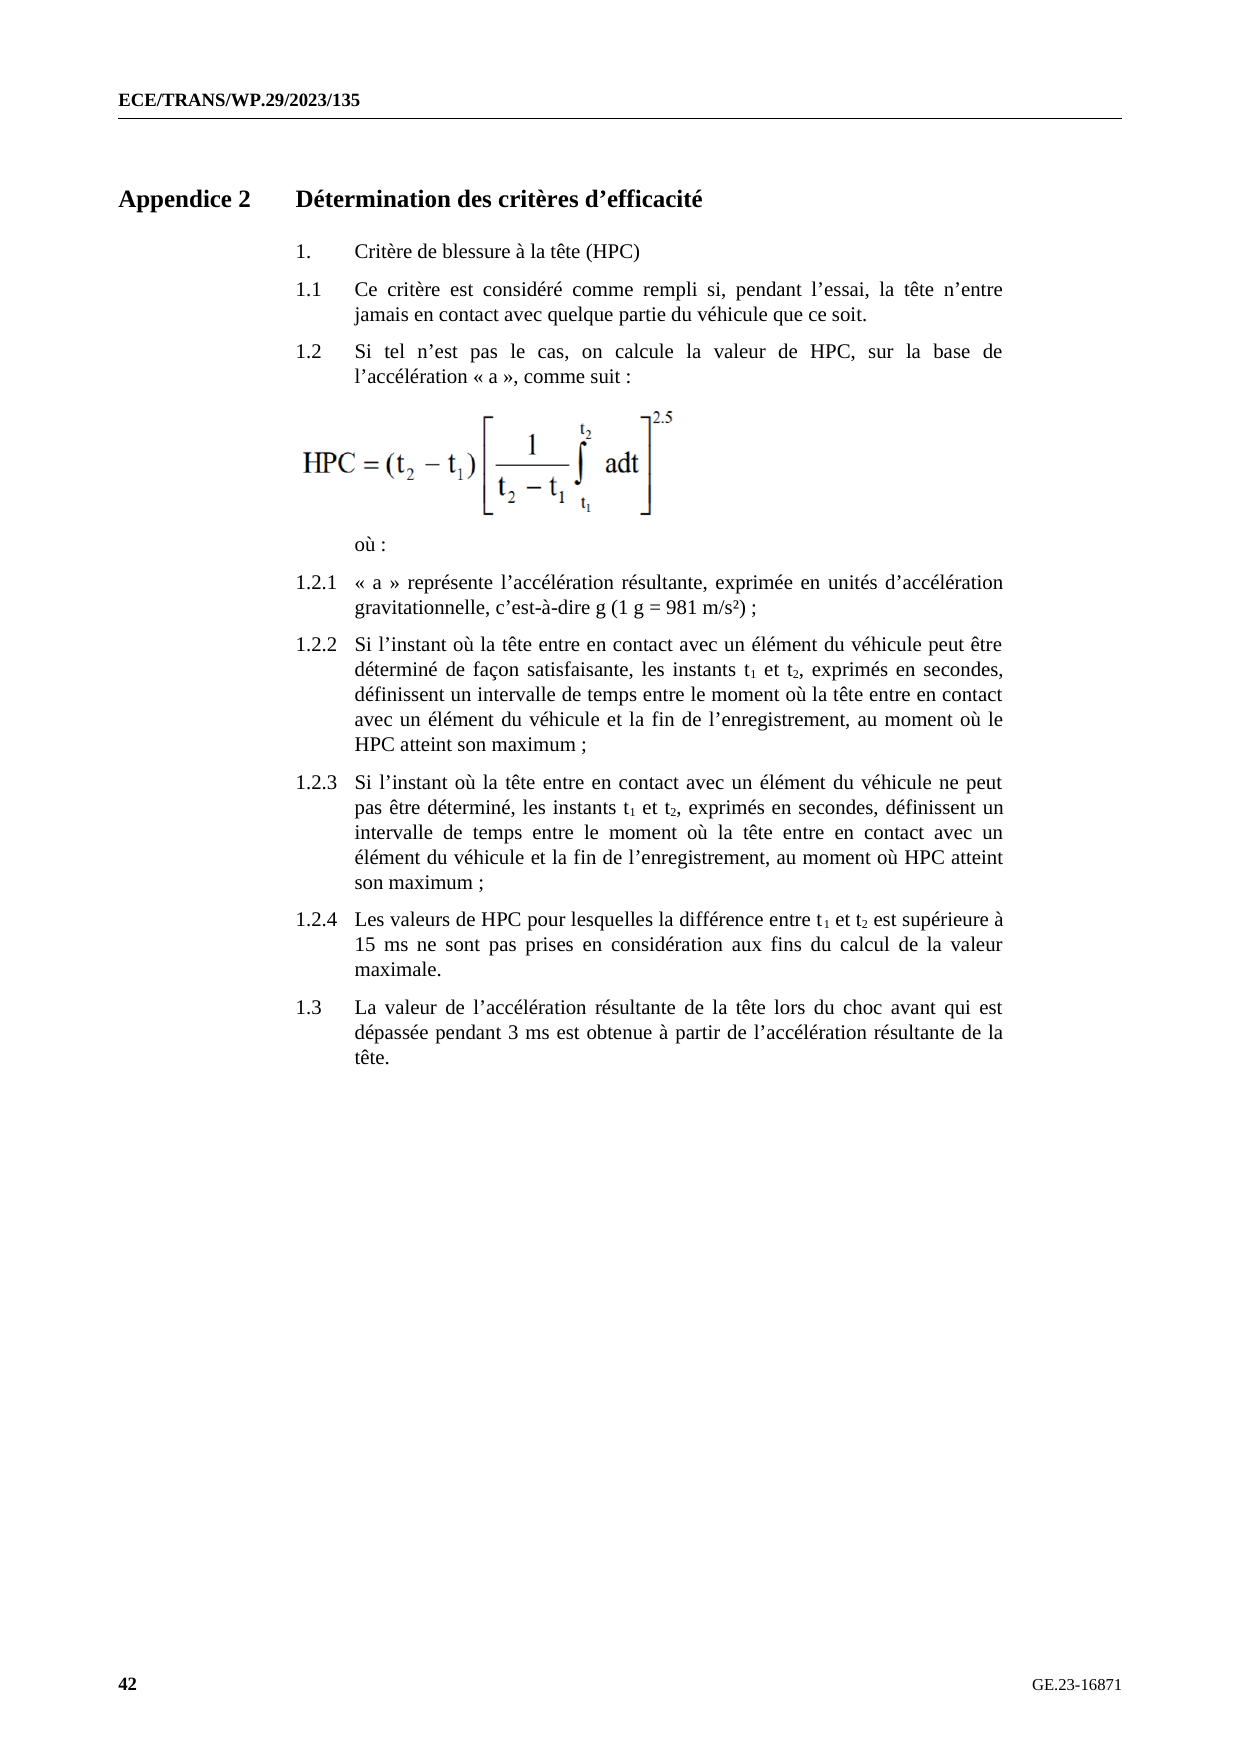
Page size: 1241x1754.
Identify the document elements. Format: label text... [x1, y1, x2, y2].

text 1. Critère de blessure à la tête (HPC) [295, 238, 1004, 263]
text 1.2.2 Si l’instant où la tête entre en contact avec un élément du véhicule peut être déterminé de façon satisfaisante, les instants t1 et t2, exprimés en secondes, définissent un intervalle de temps entre le moment où la tête entre en contact avec un élément du véhicule et la fin de l’enregistrement, au moment où le HPC atteint son maximum ; [295, 631, 1004, 756]
text Appendice 2 Détermination des critères d’efficacité [118, 185, 1004, 213]
text 1.3 La valeur de l’accélération résultante de la tête lors du choc avant qui est dépassée pendant 3 ms est obtenue à partir de l’accélération résultante de la tête. [295, 994, 1004, 1069]
text 1.2 Si tel n’est pas le cas, on calcule la valeur de HPC, sur la base de l’accélération « a », comme suit : [295, 338, 1004, 388]
text 1.2.3 Si l’instant où la tête entre en contact avec un élément du véhicule ne peut pas être déterminé, les instants t1 et t2, exprimés en secondes, définissent un intervalle de temps entre le moment où la tête entre en contact avec un élément du véhicule et la fin de l’enregistrement, au moment où HPC atteint son maximum ; [295, 769, 1004, 894]
text où : [354, 531, 1004, 556]
picture [295, 400, 683, 519]
text 1.1 Ce critère est considéré comme rempli si, pendant l’essai, la tête n’entre jamais en contact avec quelque partie du véhicule que ce soit. [295, 276, 1004, 326]
text 1.2.1 « a » représente l’accélération résultante, exprimée en unités d’accélération gravitationnelle, c’est-à-dire g (1 g = 981 m/s²) ; [295, 569, 1004, 619]
text 1.2.4 Les valeurs de HPC pour lesquelles la différence entre t1 et t2 est supérieure à 15 ms ne sont pas prises en considération aux fins du calcul de la valeur maximale. [295, 906, 1004, 981]
